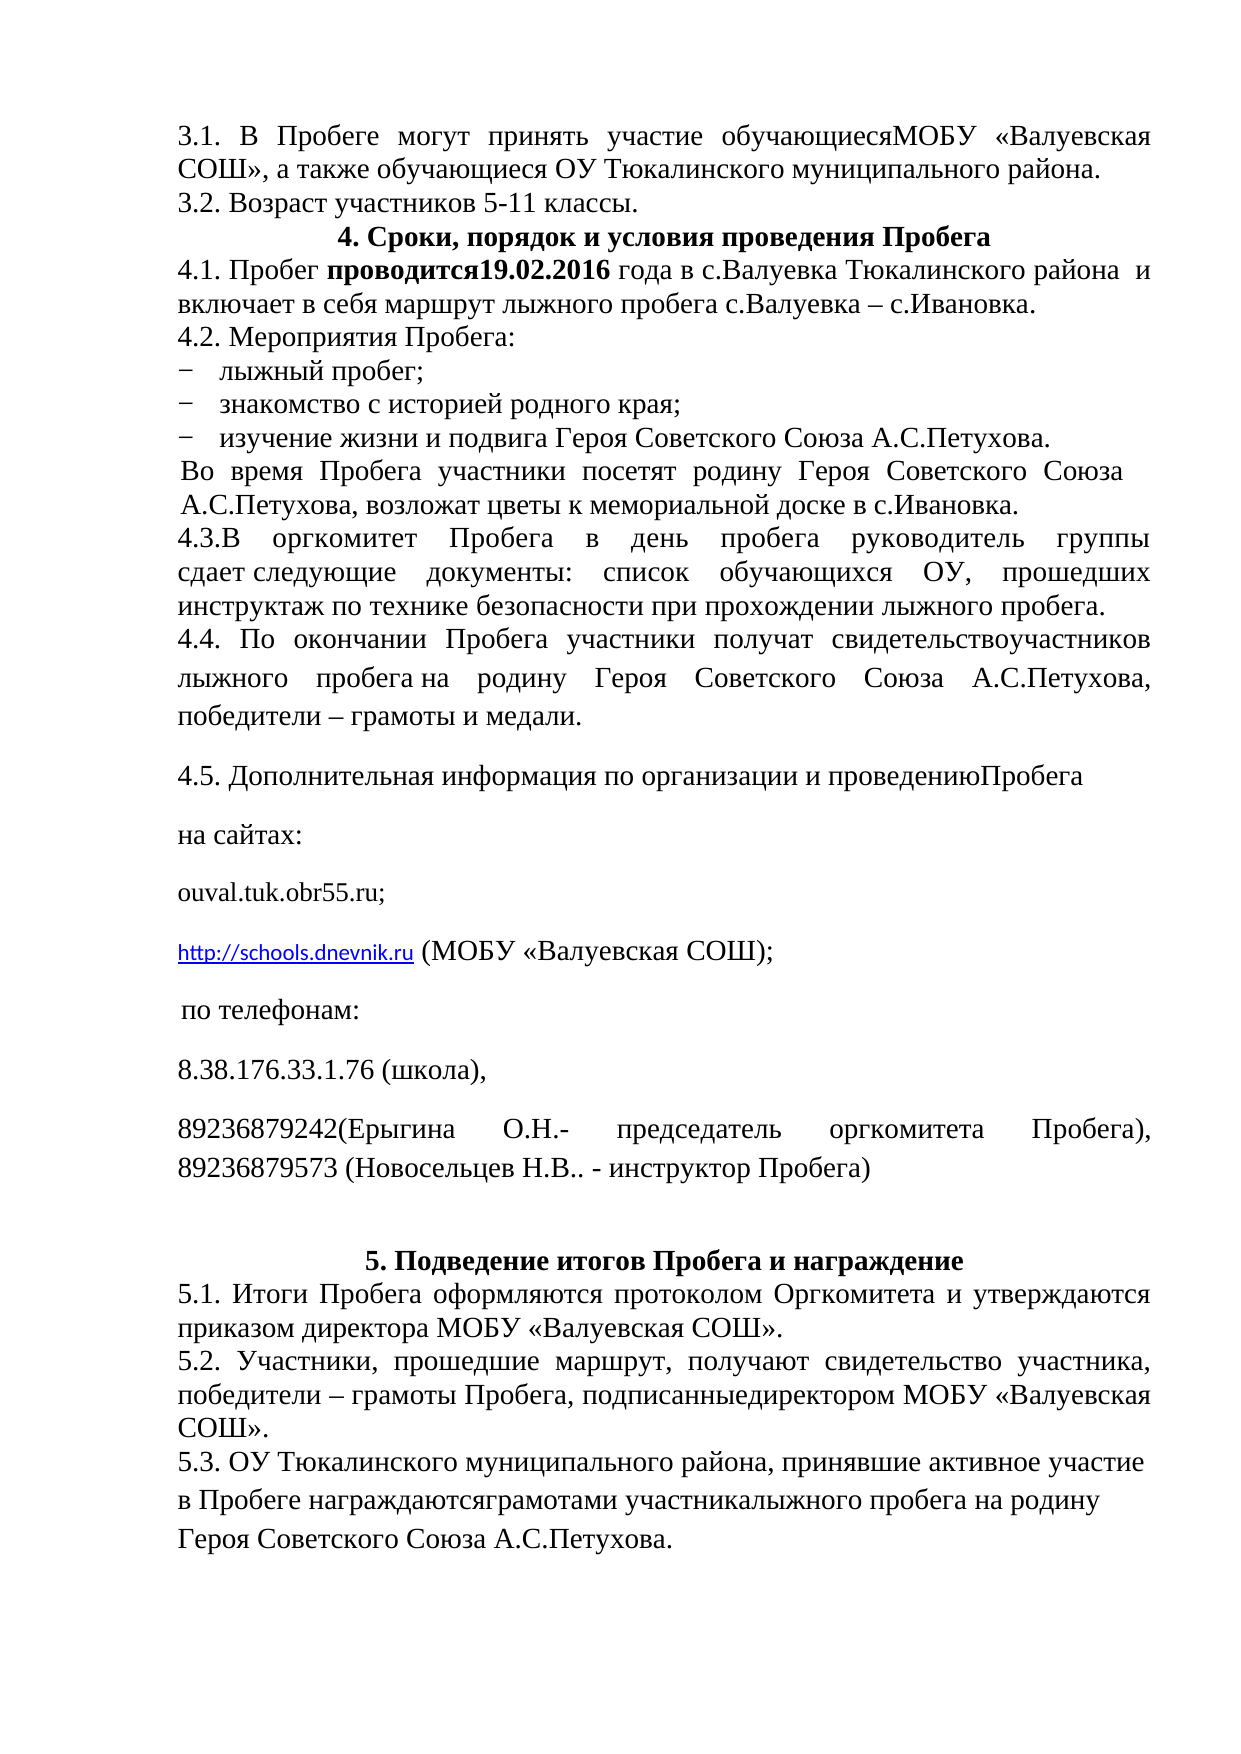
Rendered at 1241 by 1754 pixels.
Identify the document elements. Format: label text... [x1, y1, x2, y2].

text 4. Сроки, порядок и условия проведения Пробега [177, 219, 1152, 252]
text 3.1. В Пробеге могут принять участие обучающиесяМОБУ «Валуевская СОШ», а также обучающиеся ОУ Тюкалинского муниципального района. [177, 118, 1152, 185]
text − знакомство с историей родного края; [177, 386, 1152, 420]
text 3.2. Возраст участников 5-11 классы. [177, 185, 1152, 219]
text http://schools.dnevnik.ru (МОБУ «Валуевская СОШ); [177, 933, 1152, 967]
text 4.1. Пробег проводится19.02.2016 года в с.Валуевка Тюкалинского района и включает в себя маршрут лыжного пробега с.Валуевка – с.Ивановка. [177, 252, 1152, 319]
text по телефонам: [177, 992, 1152, 1026]
text 4.4. По окончании Пробега участники получат свидетельствоучастников лыжного пробега на родину Героя Советского Союза А.С.Петухова, победители – грамоты и медали. [177, 621, 1152, 732]
text 4.5. Дополнительная информация по организации и проведениюПробега [177, 758, 1152, 791]
text 5.1. Итоги Пробега оформляются протоколом Оргкомитета и утверждаются приказом директора МОБУ «Валуевская СОШ». [177, 1276, 1152, 1343]
text 4.3.В оргкомитет Пробега в день пробега руководитель группы сдает следующие документы: список обучающихся ОУ, прошедших инструктаж по технике безопасности при прохождении лыжного пробега. [177, 521, 1152, 621]
text 8.38.176.33.1.76 (школа), [177, 1052, 1152, 1085]
text − изучение жизни и подвига Героя Советского Союза А.С.Петухова. [177, 420, 1152, 453]
text ouval.tuk.obr55.ru; [177, 876, 1152, 908]
text 5. Подведение итогов Пробега и награждение [177, 1243, 1152, 1276]
text 89236879242(Ерыгина О.Н.- председатель оргкомитета Пробега), 89236879573 (Новосельцев Н.В.. - инструктор Пробега) [177, 1111, 1152, 1183]
text 4.2. Мероприятия Пробега: [177, 319, 1152, 353]
text 5.3. ОУ Тюкалинского муниципального района, принявшие активное участие в Пробеге награждаютсяграмотами участникалыжного пробега на родину Героя Советского Союза А.С.Петухова. [177, 1444, 1152, 1554]
text на сайтах: [177, 817, 1152, 851]
text − лыжный пробег; [177, 353, 1152, 386]
text Во время Пробега участники посетят родину Героя Советского Союза А.С.Петухова, возложат цветы к мемориальной доске в с.Ивановка. [180, 453, 1124, 521]
text 5.2. Участники, прошедшие маршрут, получают свидетельство участника, победители – грамоты Пробега, подписанныедиректором МОБУ «Валуевская СОШ». [177, 1343, 1152, 1444]
